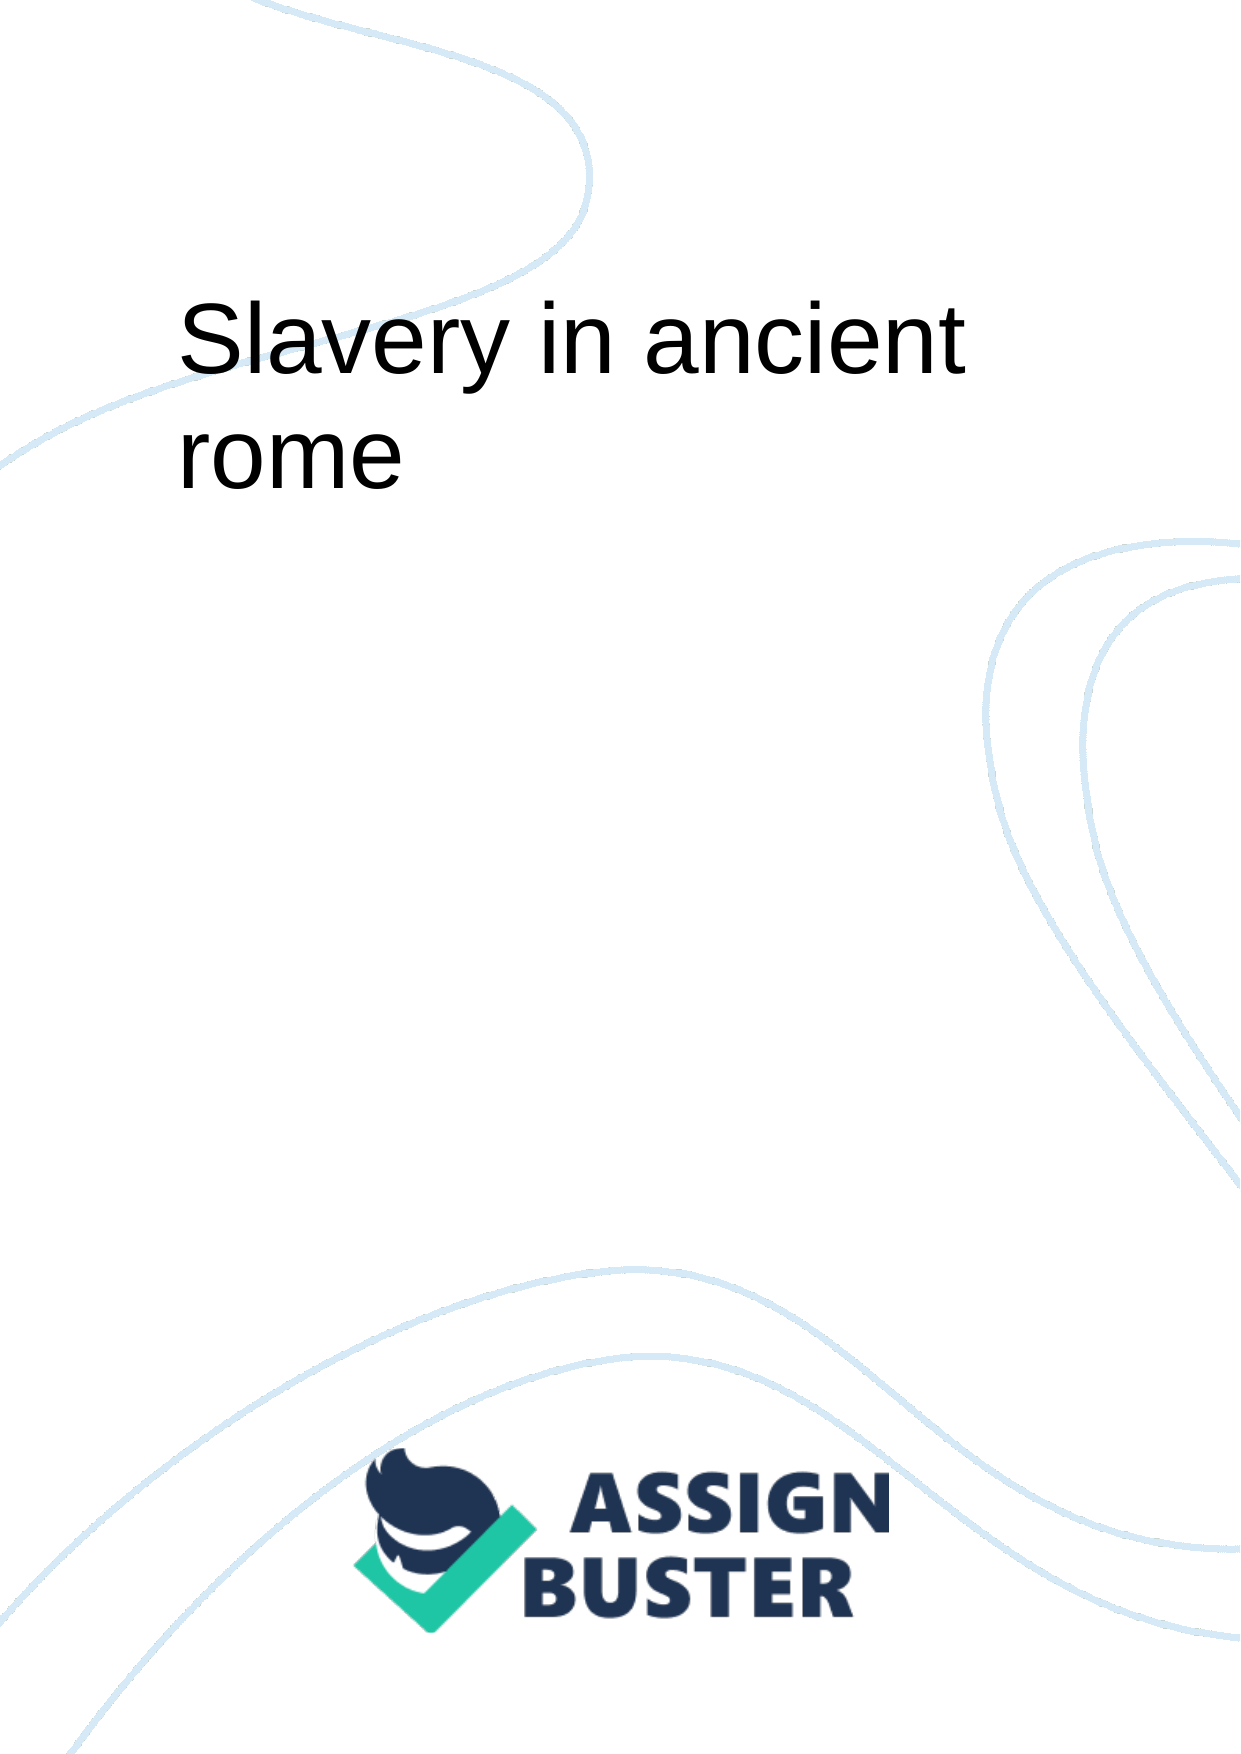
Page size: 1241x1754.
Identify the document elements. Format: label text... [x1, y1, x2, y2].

subtitle Slavery in ancient rome [177, 279, 1152, 509]
picture [0, 0, 1241, 1754]
